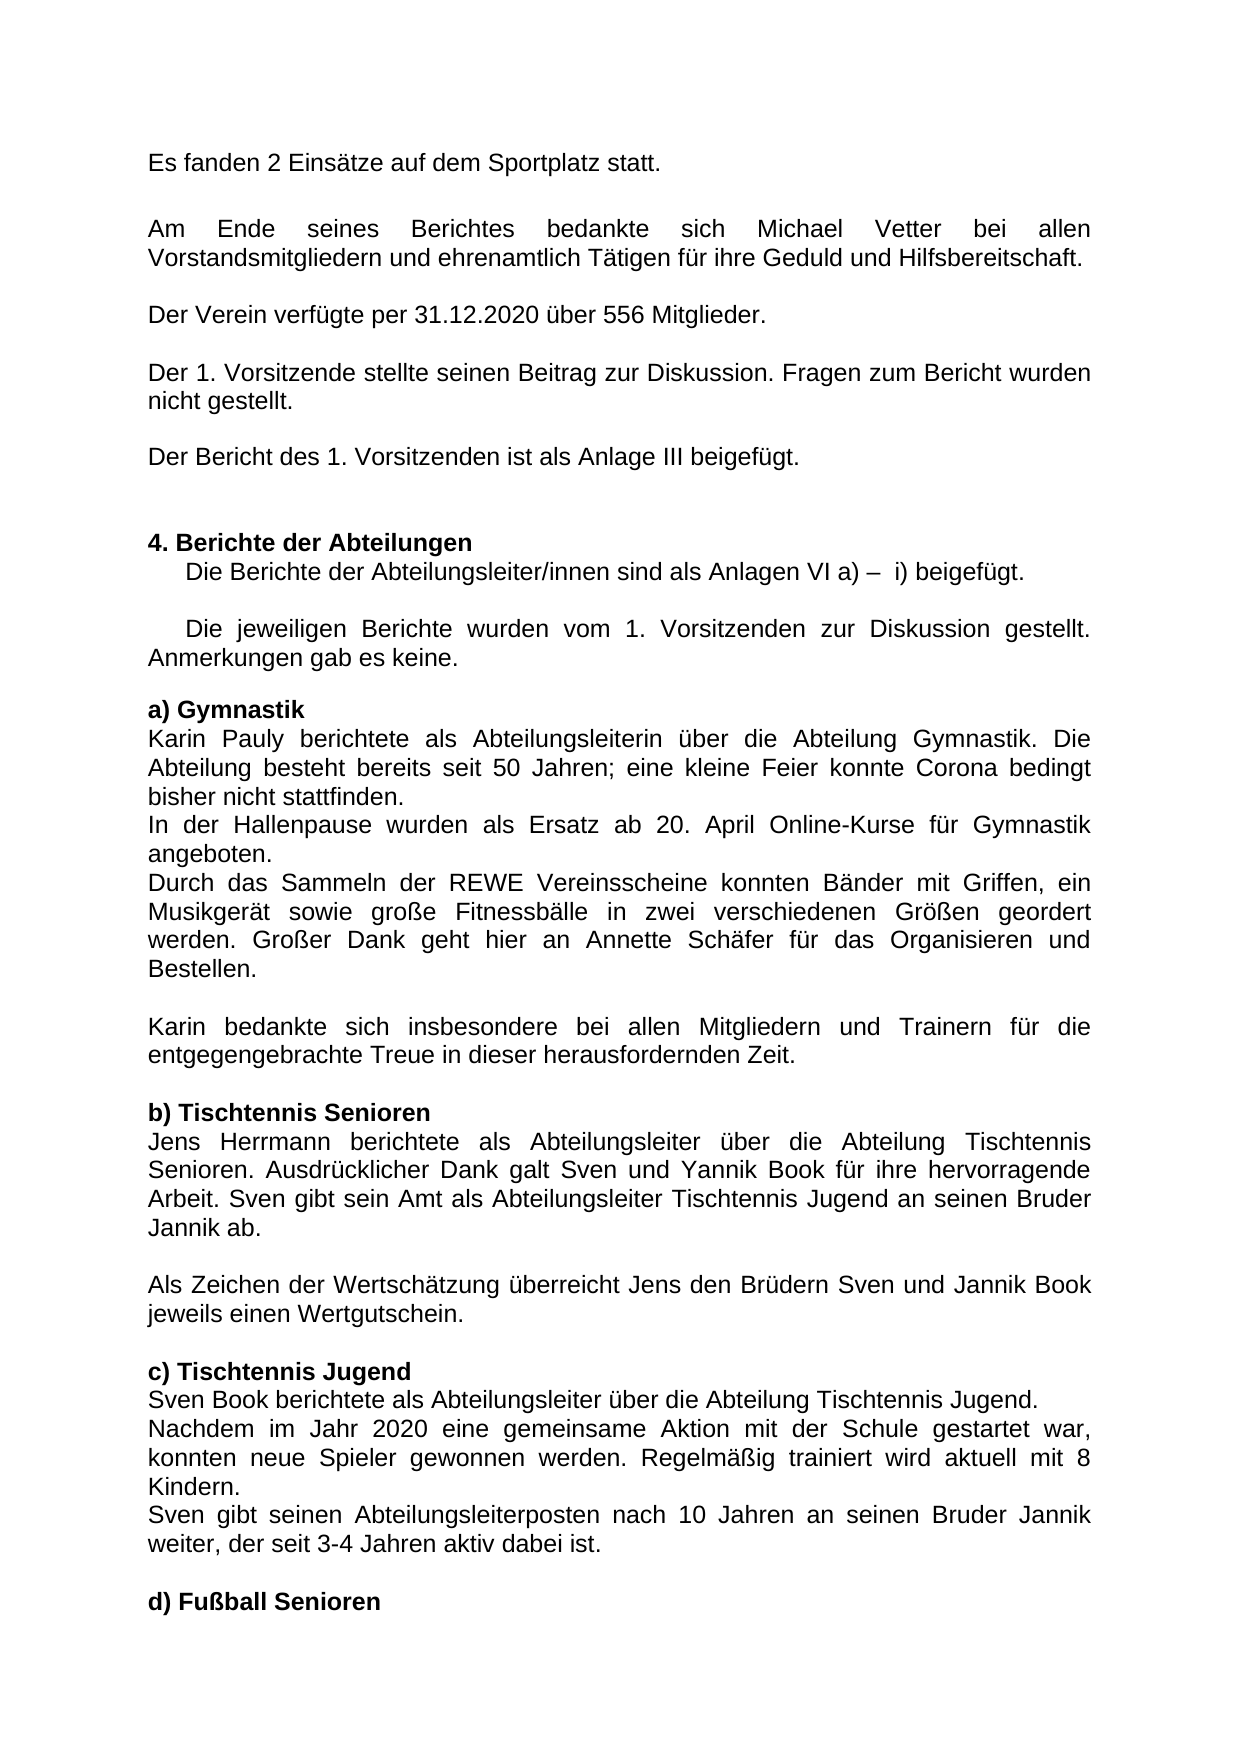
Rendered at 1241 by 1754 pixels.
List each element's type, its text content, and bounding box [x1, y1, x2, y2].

subtitle Die Berichte der Abteilungsleiter/innen sind als Anlagen VI a) – i) beigefügt. [148, 556, 1093, 585]
text Nachdem im Jahr 2020 eine gemeinsame Aktion mit der Schule gestartet war, konnten neue Spieler gewonnen werden. Regelmäßig trainiert wird aktuell mit 8 Kindern. [148, 1414, 1093, 1501]
text Jens Herrmann berichtete als Abteilungsleiter über die Abteilung Tischtennis Senioren. Ausdrücklicher Dank galt Sven und Yannik Book für ihre hervorragende Arbeit. Sven gibt sein Amt als Abteilungsleiter Tischtennis Jugend an seinen Bruder Jannik ab. [148, 1127, 1093, 1242]
text Sven gibt seinen Abteilungsleiterposten nach 10 Jahren an seinen Bruder Jannik weiter, der seit 3-4 Jahren aktiv dabei ist. [148, 1501, 1093, 1558]
text Der Bericht des 1. Vorsitzenden ist als Anlage III beigefügt. [148, 441, 1093, 470]
text Als Zeichen der Wertschätzung überreicht Jens den Brüdern Sven und Jannik Book jeweils einen Wertgutschein. [148, 1271, 1093, 1328]
text Der Verein verfügte per 31.12.2020 über 556 Mitglieder. [148, 300, 1093, 329]
text a) Gymnastik [148, 696, 1093, 724]
text b) Tischtennis Senioren [148, 1098, 1093, 1127]
text Karin bedankte sich insbesondere bei allen Mitgliedern und Trainern für die entgegengebrachte Treue in dieser herausfordernden Zeit. [148, 1012, 1093, 1069]
text Der 1. Vorsitzende stellte seinen Beitrag zur Diskussion. Fragen zum Bericht wurden nicht gestellt. [148, 358, 1093, 415]
text Am Ende seines Berichtes bedankte sich Michael Vetter bei allen Vorstandsmitgliedern und ehrenamtlich Tätigen für ihre Geduld und Hilfsbereitschaft. [148, 214, 1093, 271]
text 4. Berichte der Abteilungen [148, 528, 1093, 556]
text c) Tischtennis Jugend [148, 1357, 1093, 1386]
text Karin Pauly berichtete als Abteilungsleiterin über die Abteilung Gymnastik. Die Abteilung besteht bereits seit 50 Jahren; eine kleine Feier konnte Corona bedingt bisher nicht stattfinden. [148, 724, 1093, 811]
text Durch das Sammeln der REWE Vereinsscheine konnten Bänder mit Griffen, ein Musikgerät sowie große Fitnessbälle in zwei verschiedenen Größen geordert werden. Großer Dank geht hier an Annette Schäfer für das Organisieren und Bestellen. [148, 868, 1093, 983]
text Sven Book berichtete als Abteilungsleiter über die Abteilung Tischtennis Jugend. [148, 1386, 1093, 1414]
text d) Fußball Senioren [148, 1587, 1093, 1616]
subtitle Die jeweiligen Berichte wurden vom 1. Vorsitzenden zur Diskussion gestellt. Anmerkungen gab es keine. [148, 614, 1093, 671]
text In der Hallenpause wurden als Ersatz ab 20. April Online-Kurse für Gymnastik angeboten. [148, 811, 1093, 868]
text Es fanden 2 Einsätze auf dem Sportplatz statt. [148, 148, 1093, 176]
